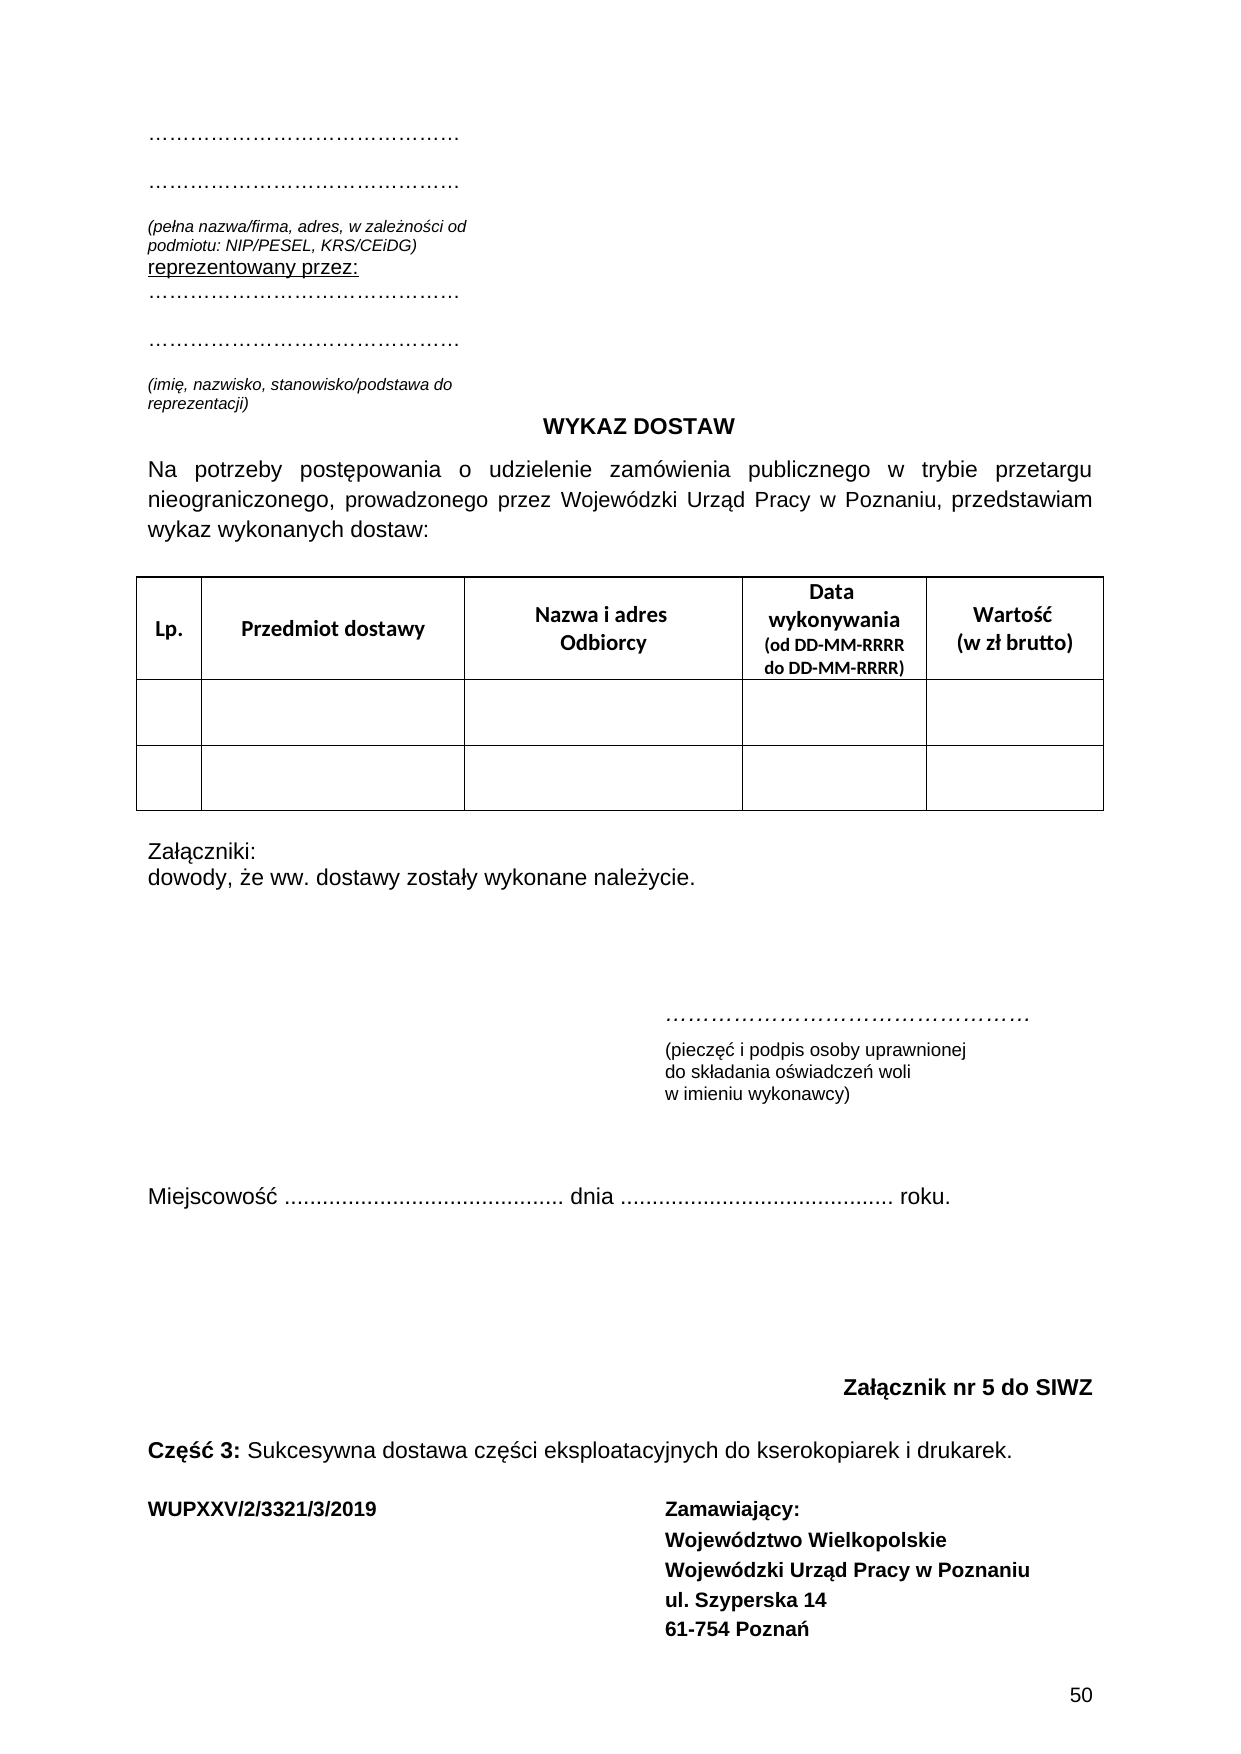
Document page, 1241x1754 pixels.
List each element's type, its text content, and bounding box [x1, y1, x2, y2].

table_cell [137, 746, 201, 810]
table_cell [743, 746, 926, 810]
text ……………………………………………………………………………… [148, 121, 472, 192]
table_cell [202, 680, 464, 745]
table_header Data wykonywania (od DD-MM-RRRR do DD-MM-RRRR) [743, 578, 926, 679]
text Część 3: Sukcesywna dostawa części eksploatacyjnych do kserokopiarek i drukarek. [148, 1437, 1092, 1463]
text WYKAZ DOSTAW [148, 413, 1092, 439]
text Wojewódzki Urząd Pracy w Poznaniu [591, 1557, 1092, 1581]
text Na potrzeby postępowania o udzielenie zamówienia publicznego w trybie przetargu nieograniczonego, prowadzonego przez Wojewódzki Urząd Pracy w Poznaniu, przedstawiam wykaz wykonanych dostaw: [148, 456, 1092, 542]
text reprezentowany przez: [148, 255, 1092, 279]
table_cell [465, 746, 742, 810]
text Załączniki: [148, 838, 1092, 864]
table_cell [743, 680, 926, 745]
table_cell [927, 746, 1103, 810]
table_header Nazwa i adres Odbiorcy [465, 578, 742, 679]
text dowody, że ww. dostawy zostały wykonane należycie. [148, 864, 1092, 891]
table_header Lp. [137, 578, 201, 679]
table_cell [465, 680, 742, 745]
text (pieczęć i podpis osoby uprawnionej do składania oświadczeń woli w imieniu wykonawcy) [148, 1039, 1092, 1104]
text Załącznik nr 5 do SIWZ [148, 1374, 1092, 1400]
table_cell [202, 746, 464, 810]
text (pełna nazwa/firma, adres, w zależności od podmiotu: NIP/PESEL, KRS/CEiDG) [148, 216, 472, 255]
text WUPXXV/2/3321/3/2019 Zamawiający: [148, 1497, 1092, 1521]
text Województwo Wielkopolskie [148, 1528, 1092, 1552]
table_header Przedmiot dostawy [202, 578, 464, 679]
text ………………………………………… [148, 1000, 1092, 1026]
text (imię, nazwisko, stanowisko/podstawa do reprezentacji) [148, 374, 472, 413]
table_header Wartość (w zł brutto) [927, 578, 1103, 679]
table_cell [137, 680, 201, 745]
text 61-754 Poznań [148, 1617, 1092, 1641]
text ……………………………………………………………………………… [148, 279, 472, 351]
text ul. Szyperska 14 [148, 1587, 1092, 1611]
table_cell [927, 680, 1103, 745]
text Miejscowość ............................................ dnia ........................................... roku. [148, 1183, 1092, 1209]
